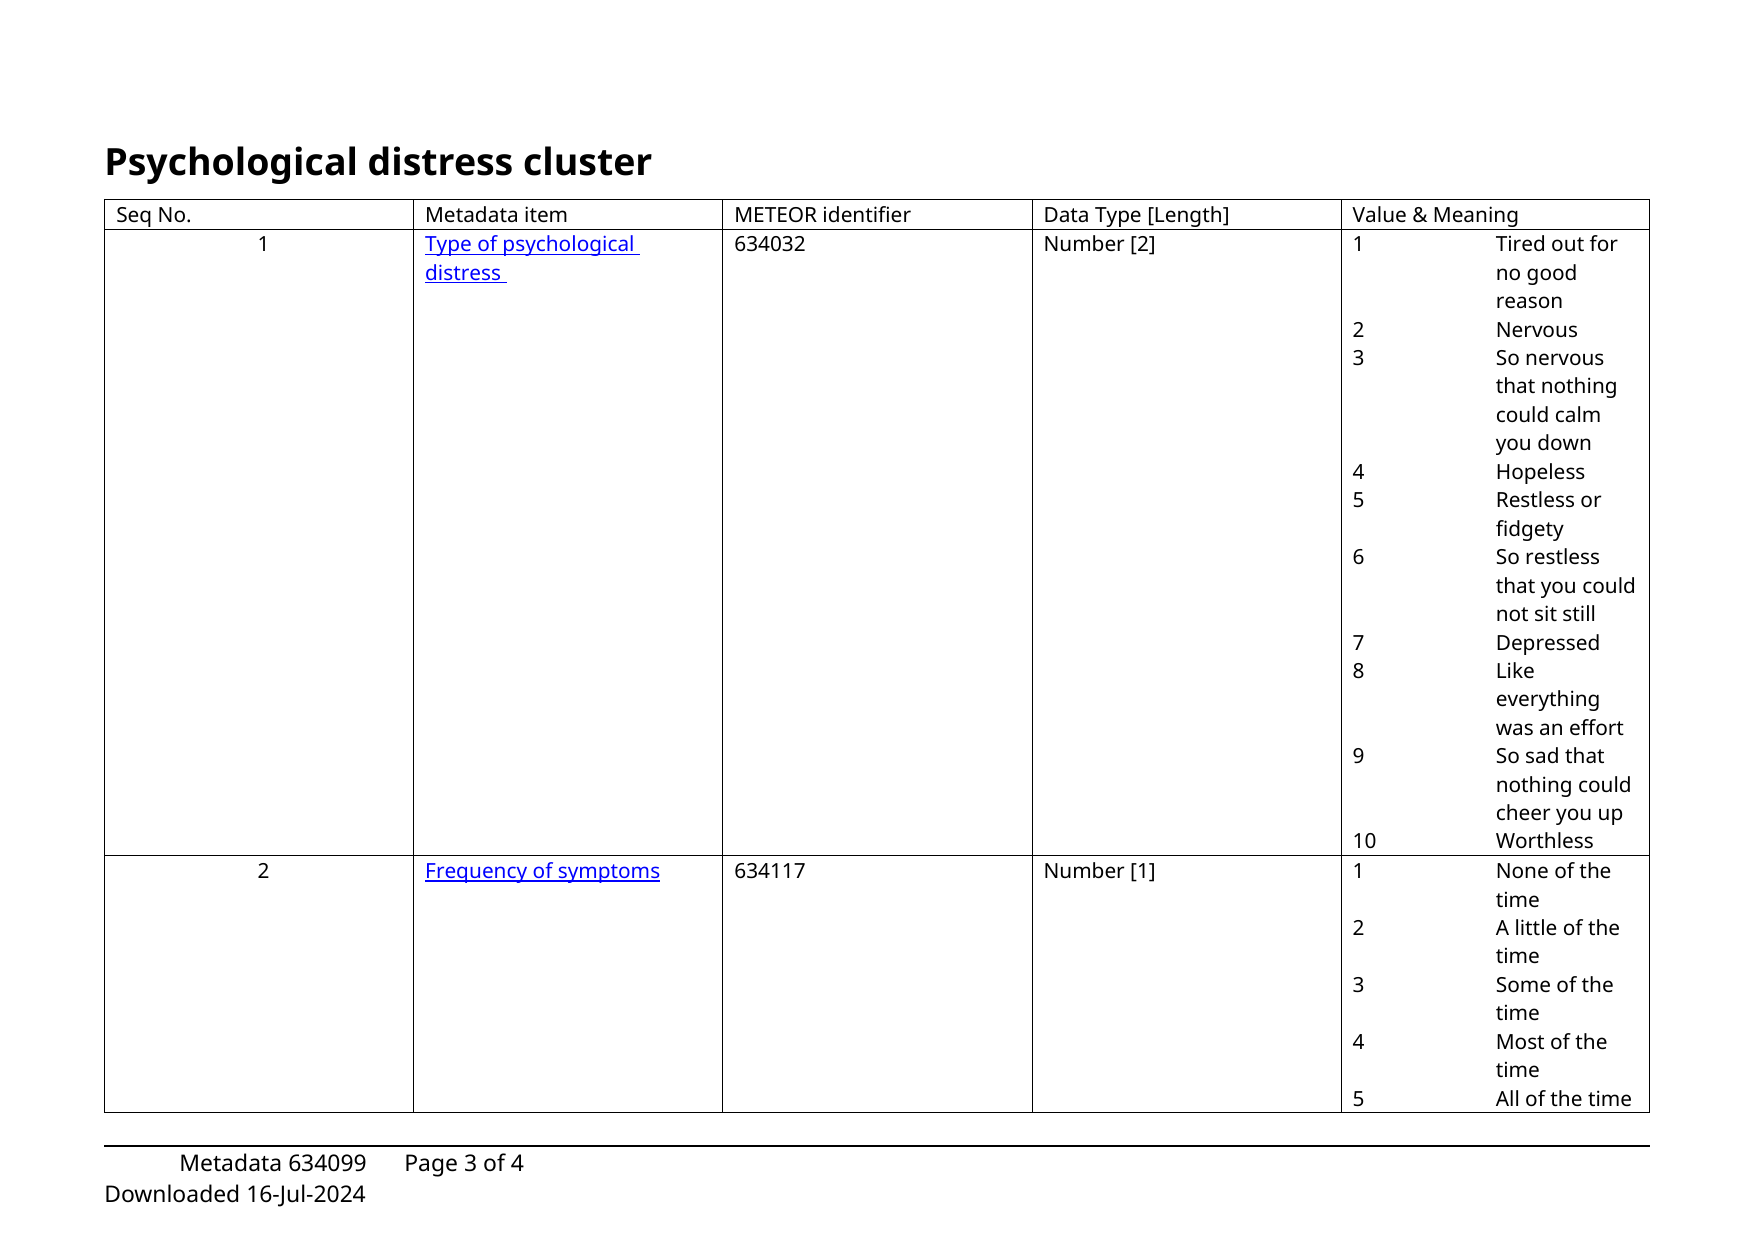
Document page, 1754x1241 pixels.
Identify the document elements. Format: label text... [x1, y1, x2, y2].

table_header [105, 200, 413, 229]
table_header [105, 856, 413, 1112]
table_header [414, 200, 722, 229]
table_header [1033, 200, 1341, 229]
table_header [1342, 856, 1649, 1112]
table_header [1033, 856, 1341, 1112]
table_header [723, 200, 1032, 229]
table_header [414, 856, 722, 1112]
subtitle Psychological distress cluster [104, 135, 1650, 186]
table_header [1342, 230, 1649, 855]
table_header [723, 856, 1032, 1112]
table_header [1033, 230, 1341, 855]
table_header [414, 230, 722, 855]
table_header [723, 230, 1032, 855]
table_header [105, 230, 413, 855]
table_header [1342, 200, 1649, 229]
